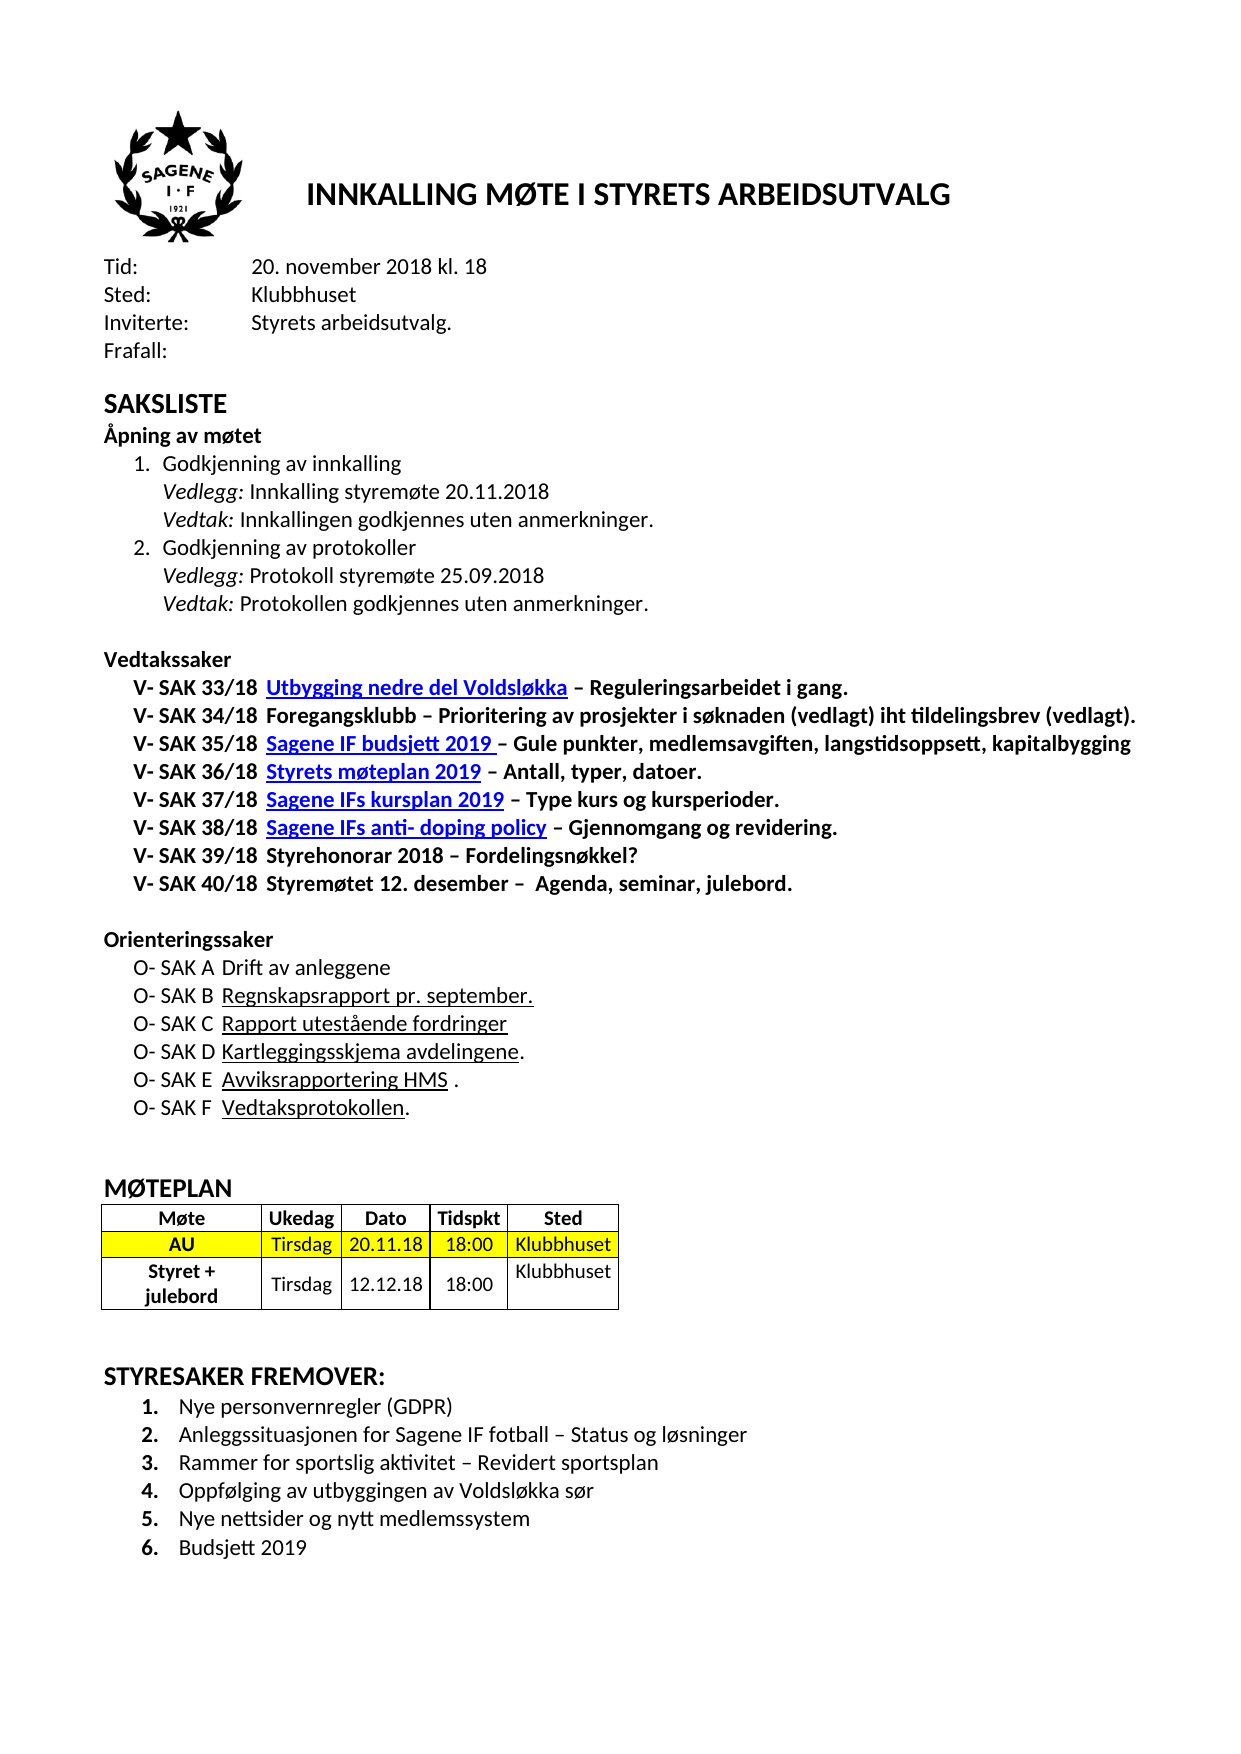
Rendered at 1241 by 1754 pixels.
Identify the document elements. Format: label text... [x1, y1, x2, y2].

table_header Tidspkt [431, 1205, 507, 1231]
list Sagene IF budsjett 2019 – Gule punkter, medlemsavgiften, langstidsoppsett, kapitalbygging [133, 729, 1167, 757]
list Nye personvernregler (GDPR) [141, 1392, 1167, 1421]
subtitle SAKSLISTE [103, 385, 1167, 421]
list Drift av anleggene [133, 953, 1167, 981]
table_cell 12.12.18 [342, 1258, 429, 1309]
subtitle MØTEPLAN [103, 1171, 1167, 1204]
table_cell 20.11.18 [342, 1232, 429, 1257]
list Regnskapsrapport pr. september. [133, 981, 1167, 1009]
text Vedtakssaker [103, 645, 1167, 673]
list Avviksrapportering HMS . [133, 1065, 1167, 1093]
table_cell Styret + julebord [102, 1258, 261, 1309]
table_cell Klubbhuset [508, 1258, 618, 1309]
list Sagene IFs anti- doping policy – Gjennomgang og revidering. [133, 813, 1167, 841]
picture [103, 103, 253, 253]
text Vedlegg: Innkalling styremøte 20.11.2018 [162, 477, 1167, 505]
table_cell 18:00 [431, 1232, 507, 1257]
list Sagene IFs kursplan 2019 – Type kurs og kursperioder. [133, 785, 1167, 813]
text Frafall: [103, 336, 1167, 364]
text Orienteringssaker [103, 925, 1167, 953]
list Utbygging nedre del Voldsløkka – Reguleringsarbeidet i gang. [133, 673, 1167, 701]
subtitle STYRESAKER FREMOVER: [103, 1359, 1167, 1392]
list Vedtak: Protokollen godkjennes uten anmerkninger. [162, 589, 1167, 617]
table_cell 18:00 [431, 1258, 507, 1309]
list Styremøtet 12. desember – Agenda, seminar, julebord. [133, 869, 1167, 897]
table_header Ukedag [262, 1205, 341, 1231]
table_header Møte [102, 1205, 261, 1231]
list Styrehonorar 2018 – Fordelingsnøkkel? [133, 841, 1167, 869]
text Inviterte: Styrets arbeidsutvalg. [103, 308, 1167, 336]
list Oppfølging av utbyggingen av Voldsløkka sør [141, 1477, 1167, 1504]
list Budsjett 2019 [141, 1533, 1167, 1561]
text Åpning av møtet [103, 421, 1167, 449]
list Styrets møteplan 2019 – Antall, typer, datoer. [133, 757, 1167, 785]
table_cell Klubbhuset [508, 1232, 618, 1257]
list Vedtaksprotokollen. [133, 1093, 1167, 1121]
text Tid: 20. november 2018 kl. 18 [103, 252, 1167, 280]
list Rapport utestående fordringer [133, 1009, 1167, 1037]
list Kartleggingsskjema avdelingene. [133, 1037, 1167, 1065]
table_header Sted [508, 1205, 618, 1231]
text Vedtak: Innkallingen godkjennes uten anmerkninger. [162, 505, 1167, 533]
list Godkjenning av protokoller [133, 533, 1167, 561]
list Rammer for sportslig aktivitet – Revidert sportsplan [141, 1448, 1167, 1477]
list Nye nettsider og nytt medlemssystem [141, 1504, 1167, 1533]
list Anleggssituasjonen for Sagene IF fotball – Status og løsninger [141, 1421, 1167, 1448]
list Godkjenning av innkalling [133, 449, 1167, 477]
text Sted: Klubbhuset [103, 280, 1167, 308]
list Vedlegg: Protokoll styremøte 25.09.2018 [162, 561, 1167, 589]
table_cell Tirsdag [262, 1232, 341, 1257]
list Foregangsklubb – Prioritering av prosjekter i søknaden (vedlagt) iht tildelingsbrev (vedlagt). [133, 701, 1167, 729]
table_cell AU [102, 1232, 261, 1257]
table_header Dato [342, 1205, 429, 1231]
table_cell Tirsdag [262, 1258, 341, 1309]
